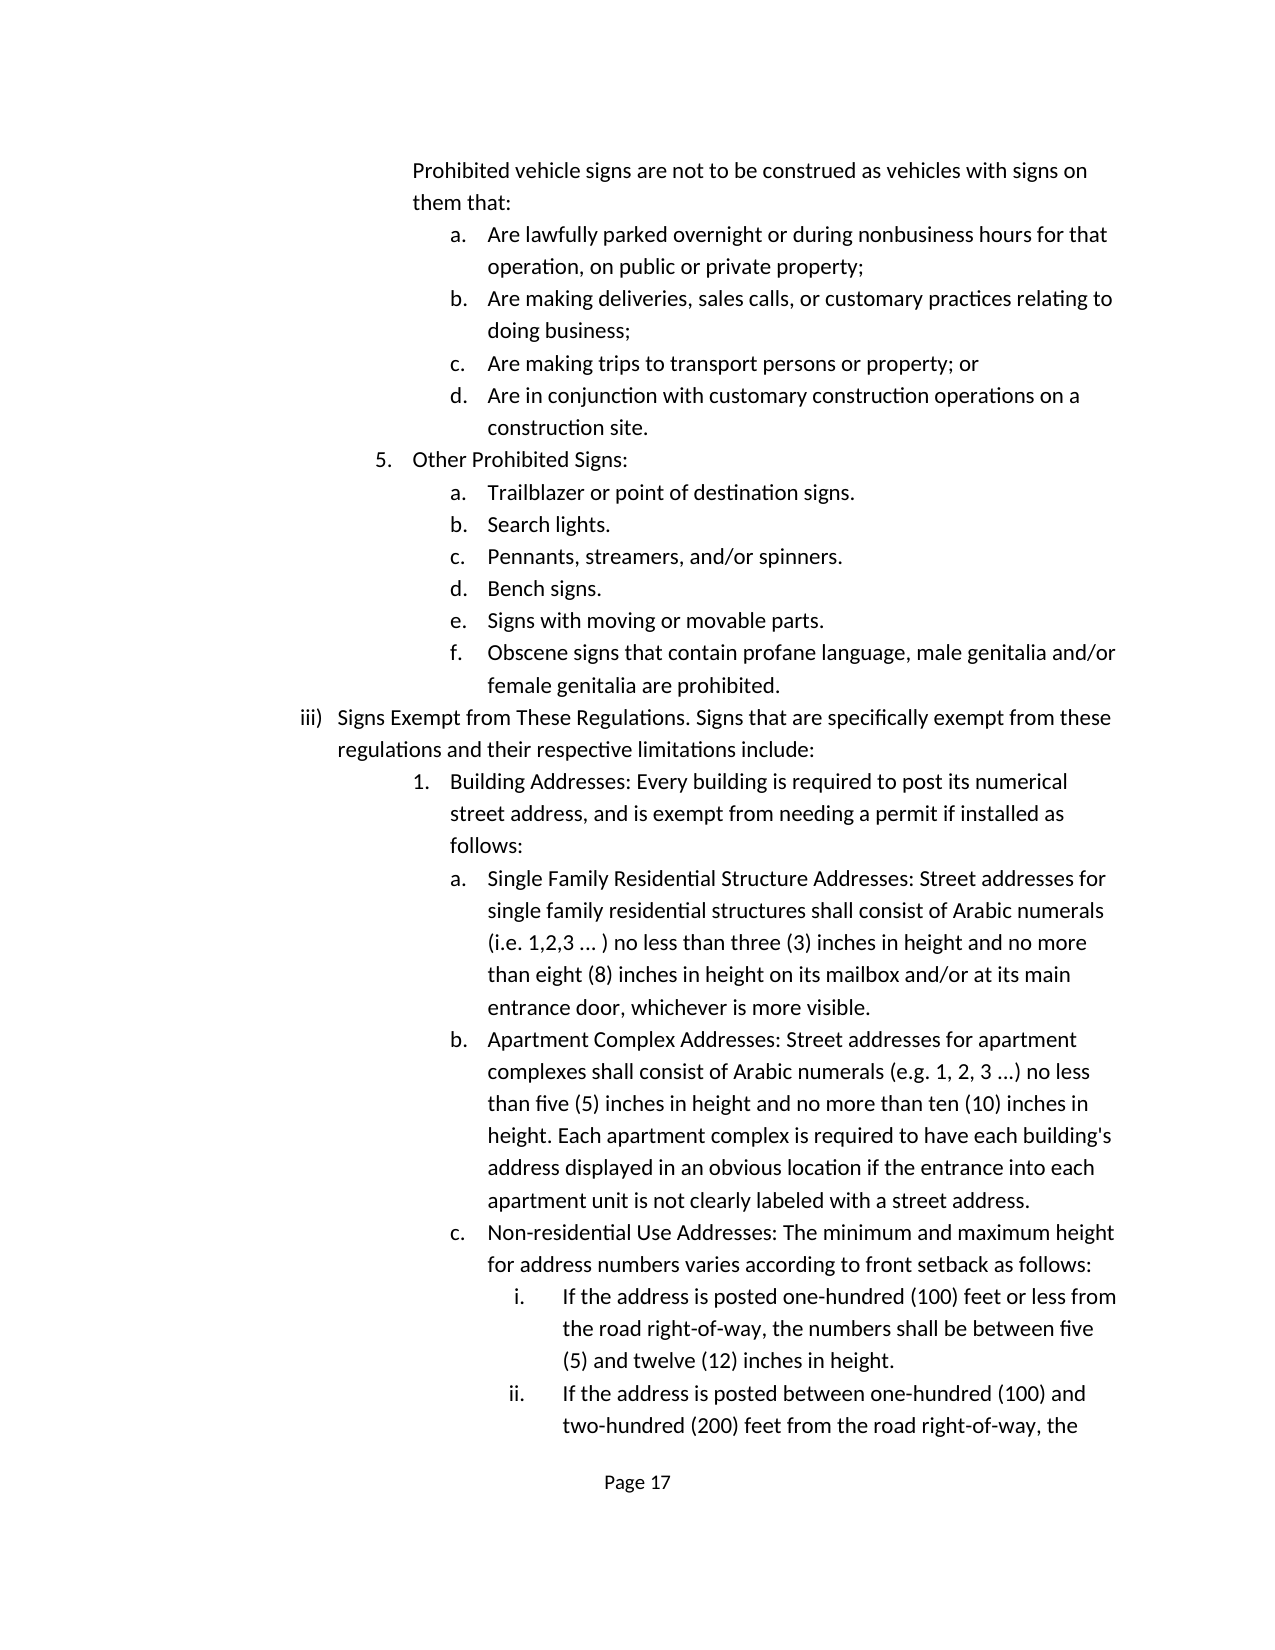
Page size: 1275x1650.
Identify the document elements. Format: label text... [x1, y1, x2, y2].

list Are in conjunction with customary construction operations on a construction site. [450, 381, 1125, 441]
list Non-residential Use Addresses: The minimum and maximum height for address numbers varies according to front setback as follows: [450, 1218, 1125, 1278]
list Are lawfully parked overnight or during nonbusiness hours for that operation, on public or private property; [450, 220, 1125, 280]
list Are making trips to transport persons or property; or [450, 349, 1125, 377]
list Building Addresses: Every building is required to post its numerical street address, and is exempt from needing a permit if installed as follows: [412, 767, 1125, 860]
list Trailblazer or point of destination signs. [450, 478, 1125, 506]
list Are making deliveries, sales calls, or customary practices relating to doing business; [450, 284, 1125, 345]
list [525, 1379, 1125, 1439]
list If the address is posted one-hundred (100) feet or less from the road right-of-way, the numbers shall be between five (5) and twelve (12) inches in height. [525, 1282, 1125, 1375]
list Signs with moving or movable parts. [450, 606, 1125, 634]
list Single Family Residential Structure Addresses: Street addresses for single family residential structures shall consist of Arabic numerals (i.e. 1,2,3 ... ) no less than three (3) inches in height and no more than eight (8) inches in height on its mailbox and/or at its main entrance door, whichever is more visible. [450, 864, 1125, 1021]
list Pennants, streamers, and/or spinners. [450, 542, 1125, 570]
list Other Prohibited Signs: [375, 445, 1125, 473]
list Bench signs. [450, 574, 1125, 602]
list Apartment Complex Addresses: Street addresses for apartment complexes shall consist of Arabic numerals (e.g. 1, 2, 3 ...) no less than five (5) inches in height and no more than ten (10) inches in height. Each apartment complex is required to have each building's address displayed in an obvious location if the entrance into each apartment unit is not clearly labeled with a street address. [450, 1025, 1125, 1214]
list Search lights. [450, 510, 1125, 538]
list Obscene signs that contain profane language, male genitalia and/or female genitalia are prohibited. [450, 638, 1125, 699]
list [375, 156, 1125, 216]
list Signs Exempt from These Regulations. Signs that are specifically exempt from these regulations and their respective limitations include: [300, 703, 1125, 763]
